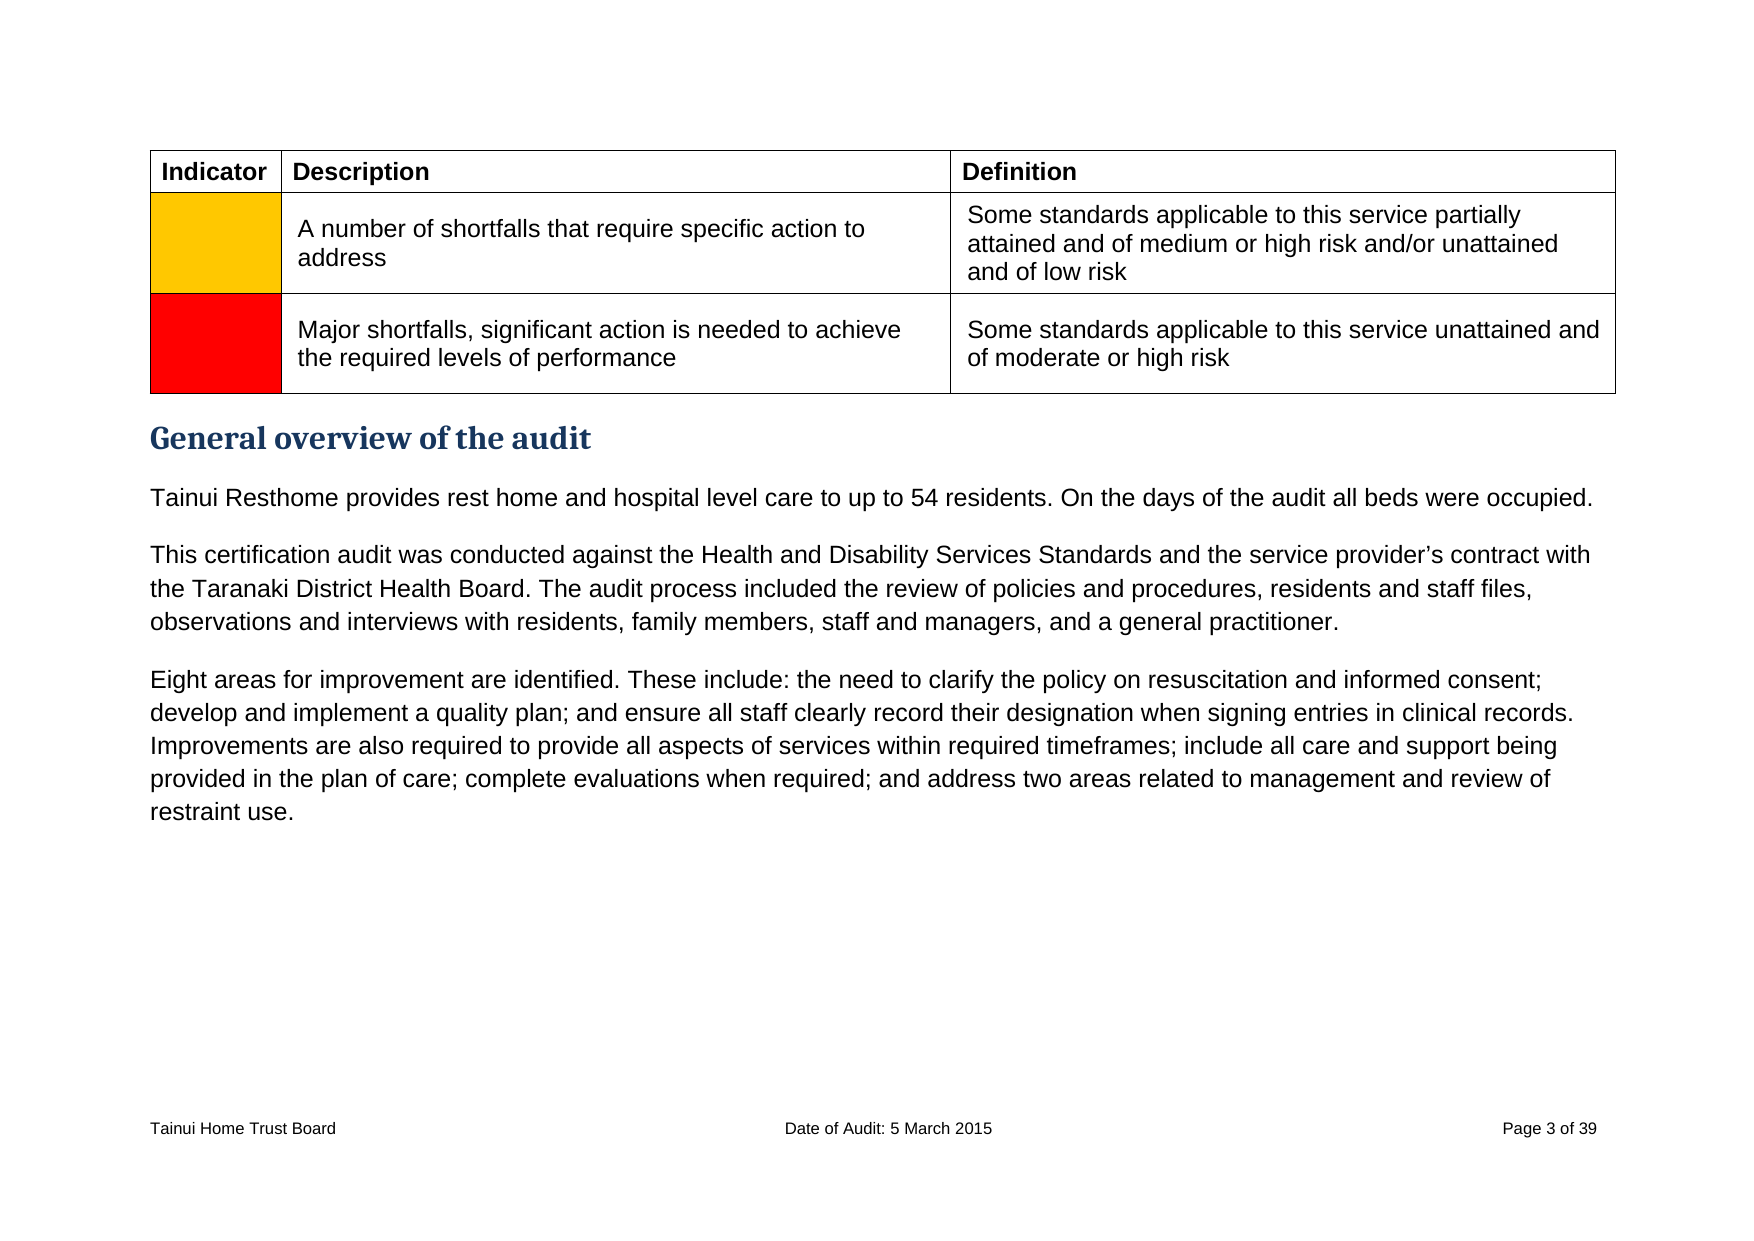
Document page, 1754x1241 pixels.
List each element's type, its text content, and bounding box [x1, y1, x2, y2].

text Tainui Resthome provides rest home and hospital level care to up to 54 residents. On the days of the audit all beds were occupied. [150, 482, 1604, 511]
table_header Definition [951, 151, 1615, 192]
text This certification audit was conducted against the Health and Disability Services Standards and the service provider’s contract with the Taranaki District Health Board. The audit process included the review of policies and procedures, residents and staff files, observations and interviews with residents, family members, staff and managers, and a general practitioner. [150, 541, 1604, 635]
table_cell Major shortfalls, significant action is needed to achieve the required levels of performance [282, 294, 950, 393]
table_cell A number of shortfalls that require specific action to address [282, 193, 950, 293]
subtitle General overview of the audit [150, 419, 1604, 457]
text Eight areas for improvement are identified. These include: the need to clarify the policy on resuscitation and informed consent; develop and implement a quality plan; and ensure all staff clearly record their designation when signing entries in clinical records. Improvements are also required to provide all aspects of services within required timeframes; include all care and support being provided in the plan of care; complete evaluations when required; and address two areas related to management and review of restraint use. [150, 664, 1604, 825]
table_cell [151, 294, 281, 393]
table_cell Some standards applicable to this service unattained and of moderate or high risk [951, 294, 1615, 393]
table_cell [151, 193, 281, 293]
table_header Indicator [151, 151, 281, 192]
table_header Description [282, 151, 950, 192]
table_cell Some standards applicable to this service partially attained and of medium or high risk and/or unattained and of low risk [951, 193, 1615, 293]
